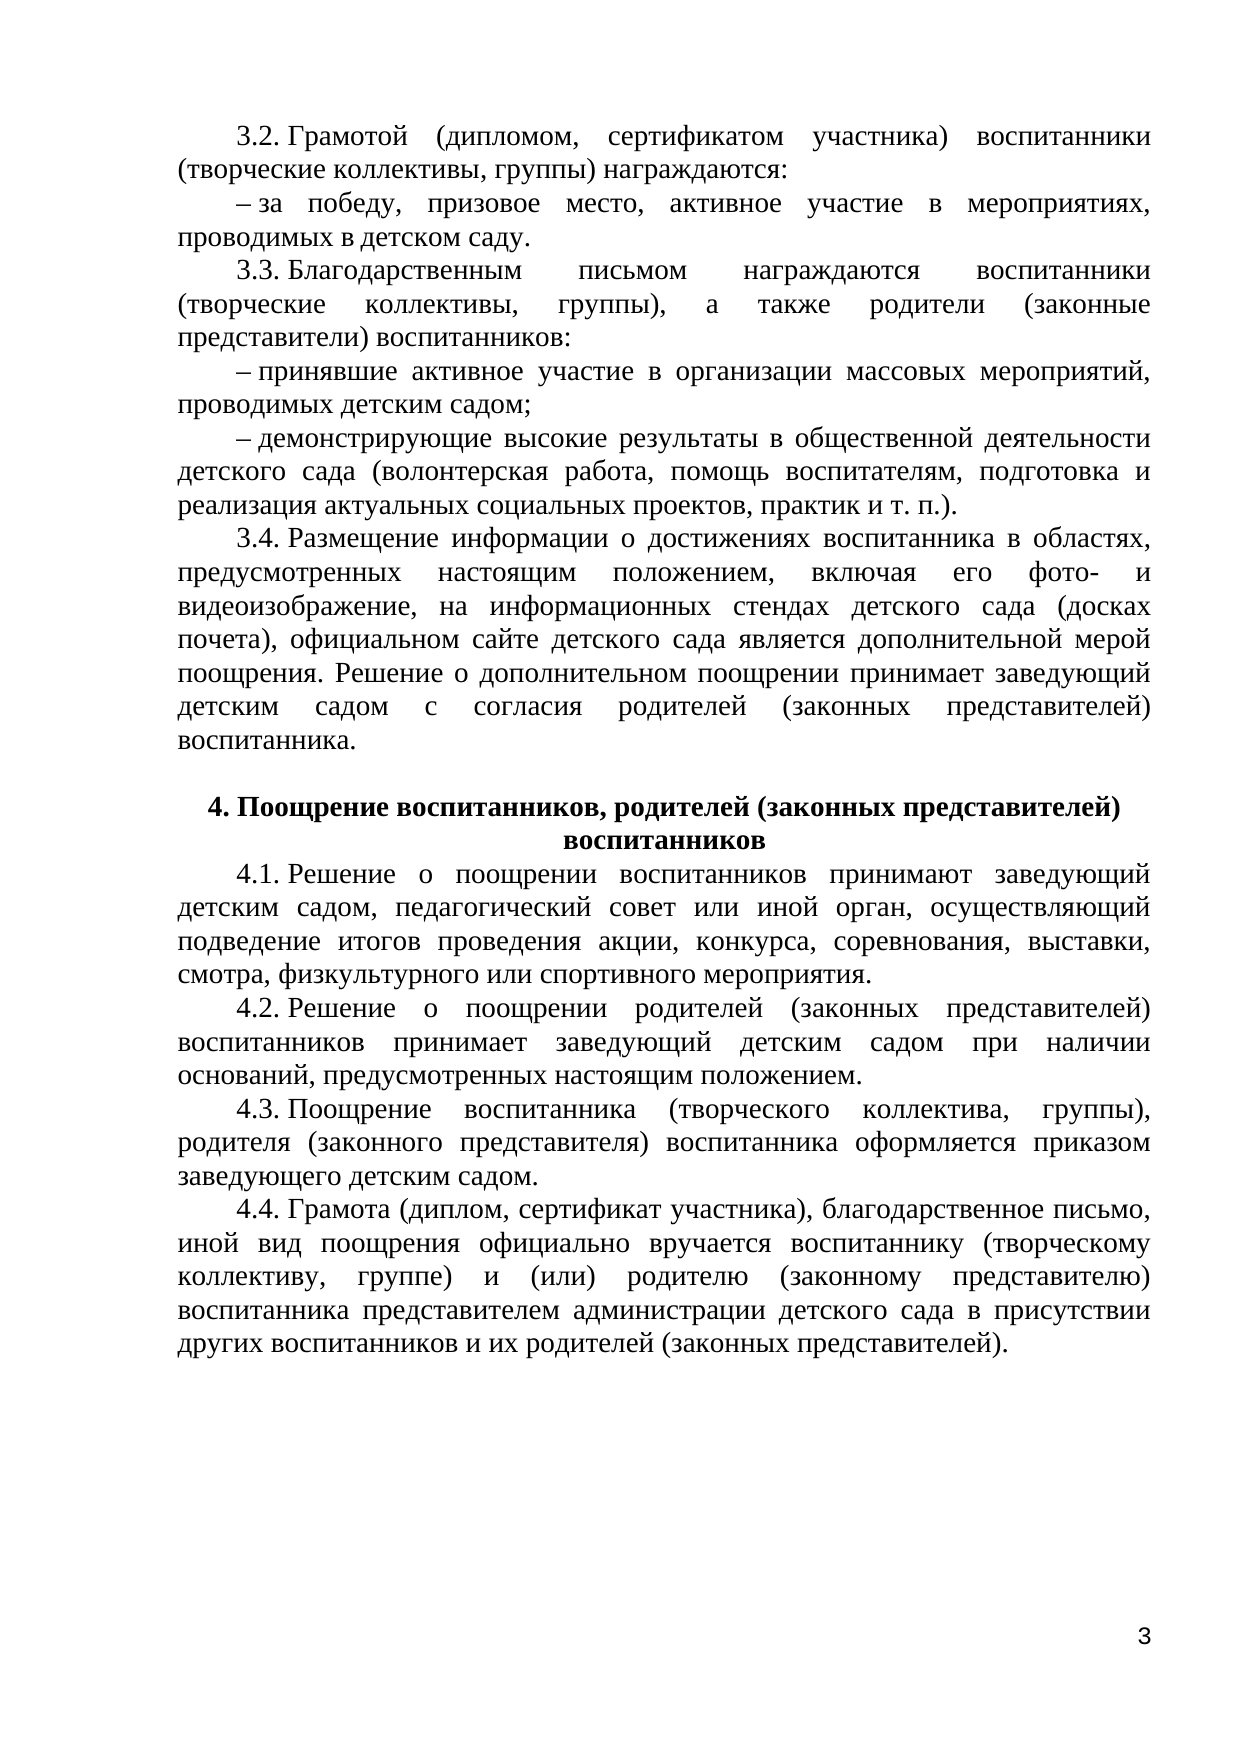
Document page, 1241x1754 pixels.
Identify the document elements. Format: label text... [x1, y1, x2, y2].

text – за победу, призовое место, активное участие в мероприятиях, проводимых в детском саду. [177, 185, 1152, 252]
text 4.3. Поощрение воспитанника (творческого коллектива, группы), родителя (законного представителя) воспитанника оформляется приказом заведующего детским садом. [177, 1091, 1152, 1191]
text 4.4. Грамота (диплом, сертификат участника), благодарственное письмо, иной вид поощрения официально вручается воспитаннику (творческому коллективу, группе) и (или) родителю (законному представителю) воспитанника представителем администрации детского сада в присутствии других воспитанников и их родителей (законных представителей). [177, 1191, 1152, 1359]
text 4.1. Решение о поощрении воспитанников принимают заведующий детским садом, педагогический совет или иной орган, осуществляющий подведение итогов проведения акции, конкурса, соревнования, выставки, смотра, физкультурного или спортивного мероприятия. [177, 856, 1152, 990]
text 4. Поощрение воспитанников, родителей (законных представителей) воспитанников [177, 789, 1152, 856]
text – демонстрирующие высокие результаты в общественной деятельности детского сада (волонтерская работа, помощь воспитателям, подготовка и реализация актуальных социальных проектов, практик и т. п.). [177, 420, 1152, 521]
text 3.3. Благодарственным письмом награждаются воспитанники (творческие коллективы, группы), а также родители (законные представители) воспитанников: [177, 252, 1152, 353]
text 3.2. Грамотой (дипломом, сертификатом участника) воспитанники (творческие коллективы, группы) награждаются: [177, 118, 1152, 185]
text 4.2. Решение о поощрении родителей (законных представителей) воспитанников принимает заведующий детским садом при наличии оснований, предусмотренных настоящим положением. [177, 990, 1152, 1091]
text 3.4. Размещение информации о достижениях воспитанника в областях, предусмотренных настоящим положением, включая его фото- и видеоизображение, на информационных стендах детского сада (досках почета), официальном сайте детского сада является дополнительной мерой поощрения. Решение о дополнительном поощрении принимает заведующий детским садом с согласия родителей (законных представителей) воспитанника. [177, 521, 1152, 755]
text – принявшие активное участие в организации массовых мероприятий, проводимых детским садом; [177, 353, 1152, 420]
